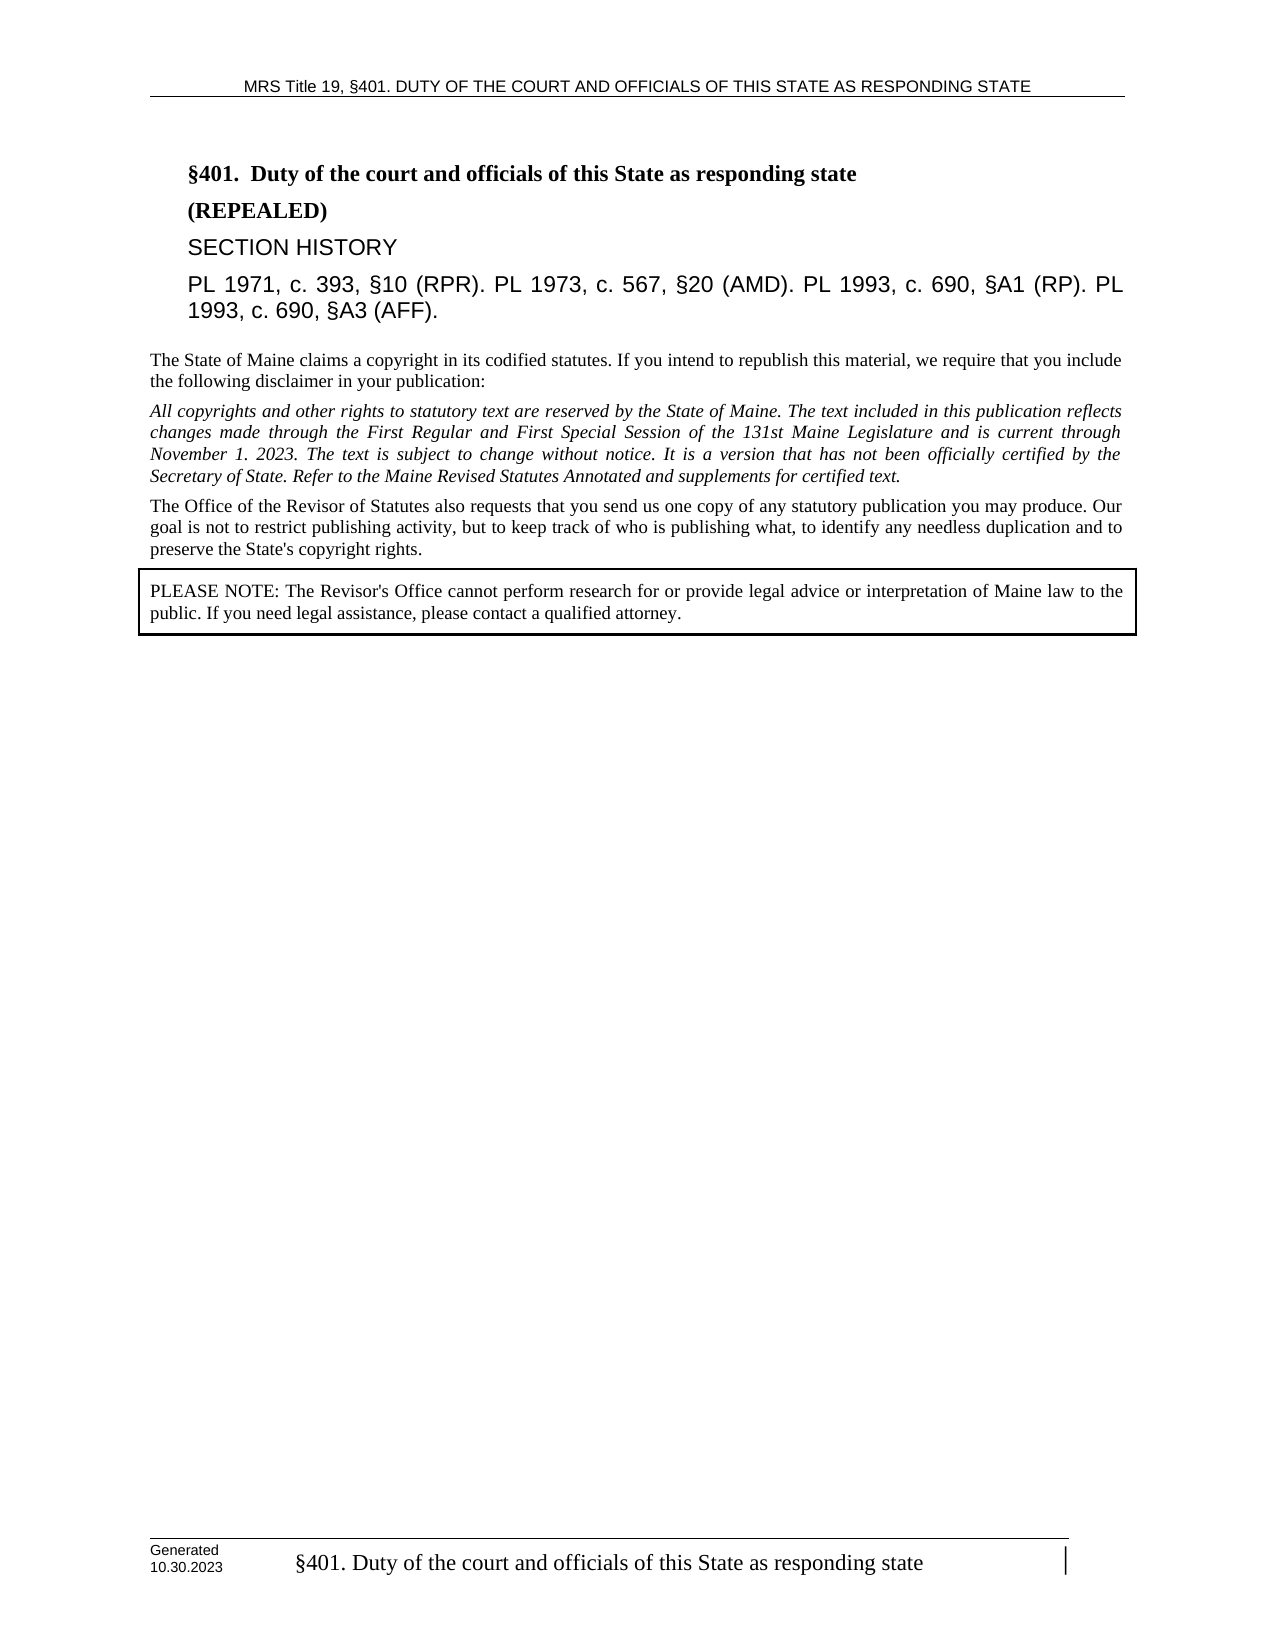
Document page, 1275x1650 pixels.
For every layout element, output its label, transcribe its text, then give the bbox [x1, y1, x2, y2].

text SECTION HISTORY [187, 234, 1125, 260]
text The State of Maine claims a copyright in its codified statutes. If you intend to republish this material, we require that you include the following disclaimer in your publication: [150, 348, 1125, 392]
text The Office of the Revisor of Statutes also requests that you send us one copy of any statutory publication you may produce. Our goal is not to restrict publishing activity, but to keep track of who is publishing what, to identify any needless duplication and to preserve the State's copyright rights. [150, 494, 1125, 559]
text §401. Duty of the court and officials of this State as responding state [187, 160, 1125, 187]
text PL 1971, c. 393, §10 (RPR). PL 1973, c. 567, §20 (AMD). PL 1993, c. 690, §A1 (RP). PL 1993, c. 690, §A3 (AFF). [187, 271, 1125, 323]
text All copyrights and other rights to statutory text are reserved by the State of Maine. The text included in this publication reflects changes made through the First Regular and First Special Session of the 131st Maine Legislature and is current through November 1. 2023 . The text is subject to change without notice. It is a version that has not been officially certified by the Secretary of State. Refer to the Maine Revised Statutes Annotated and supplements for certified text. [150, 400, 1125, 486]
text PLEASE NOTE: The Revisor's Office cannot perform research for or provide legal advice or interpretation of Maine law to the public. If you need legal assistance, please contact a qualified attorney. [140, 570, 1135, 633]
text (REPEALED) [187, 197, 1125, 223]
